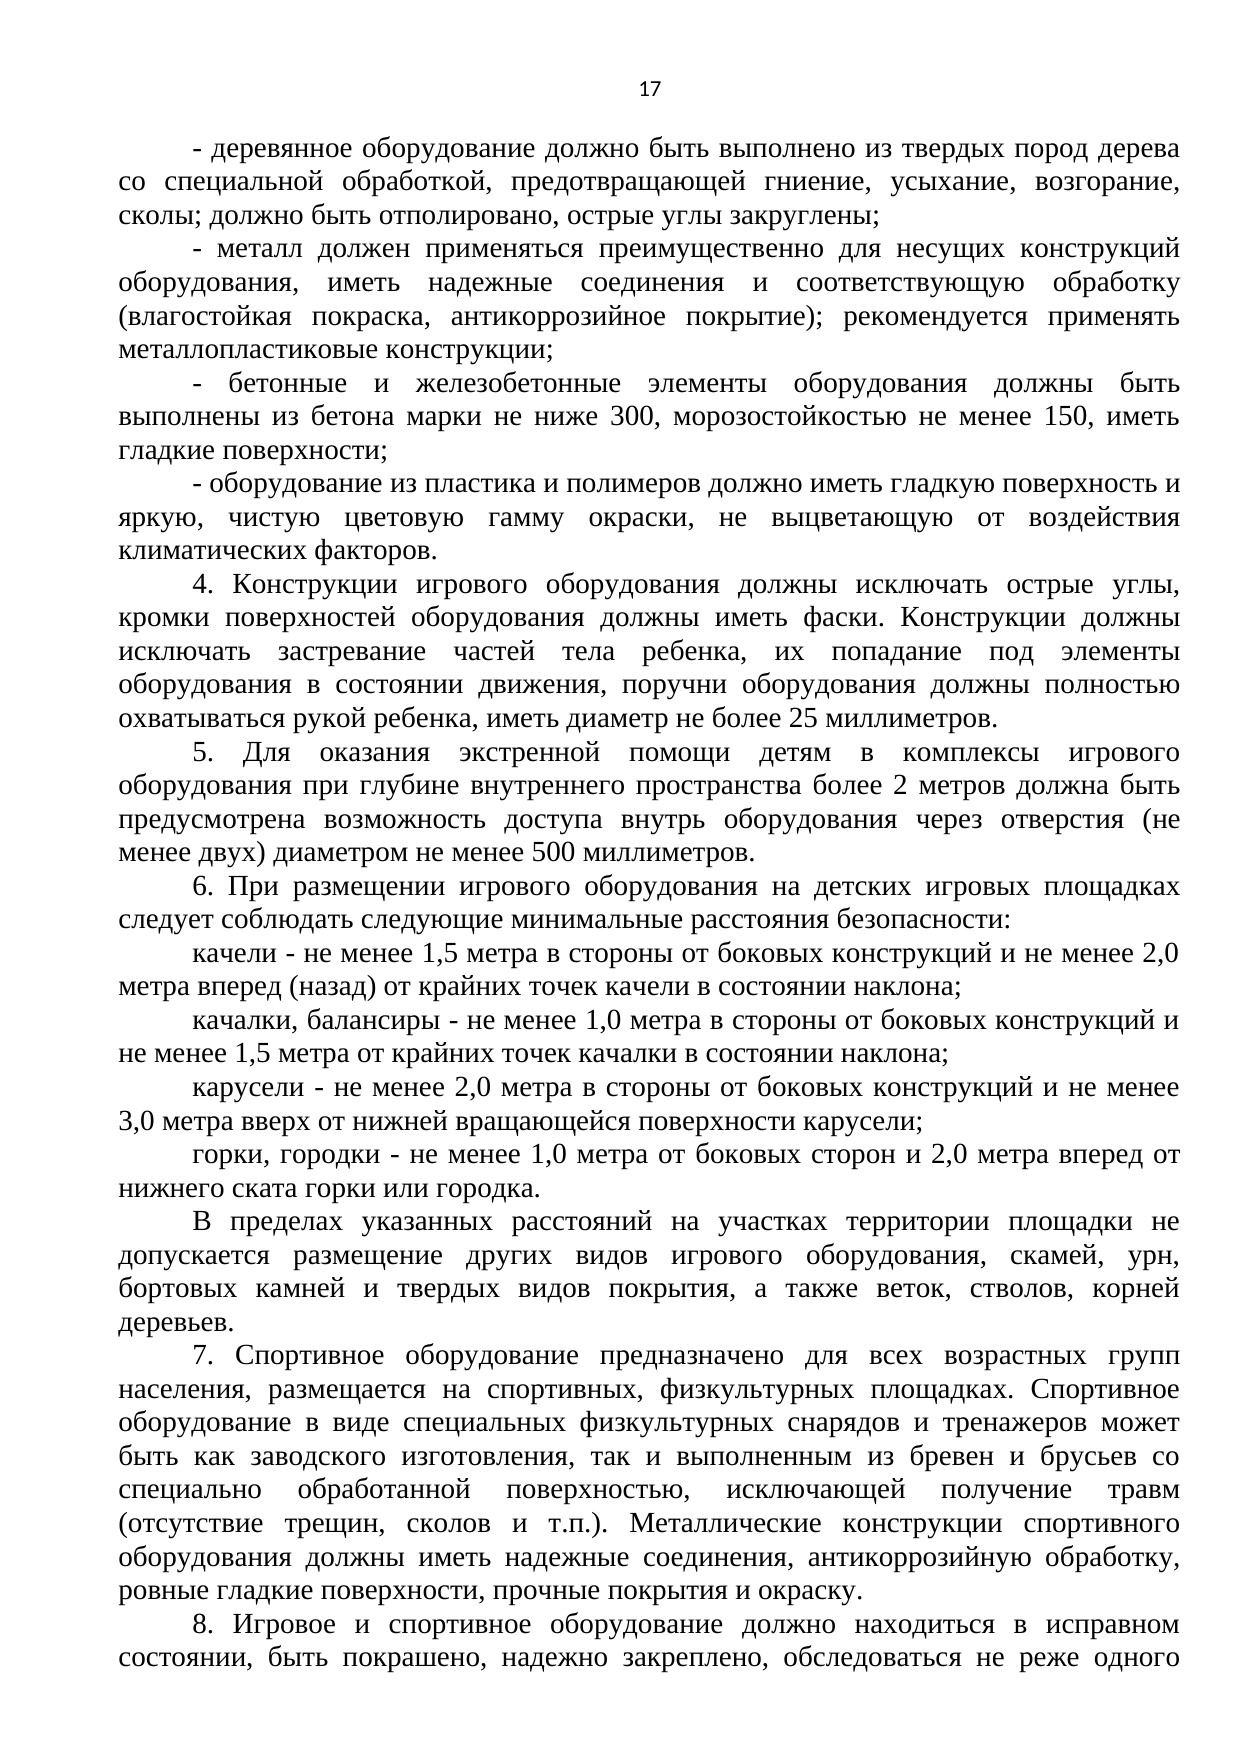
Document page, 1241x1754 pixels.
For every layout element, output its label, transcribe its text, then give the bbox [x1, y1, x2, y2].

text горки, городки - не менее 1,0 метра от боковых сторон и 2,0 метра вперед от нижнего ската горки или городка. [118, 1136, 1181, 1203]
text карусели - не менее 2,0 метра в стороны от боковых конструкций и не менее 3,0 метра вверх от нижней вращающейся поверхности карусели; [118, 1069, 1181, 1136]
text В пределах указанных расстояний на участках территории площадки не допускается размещение других видов игрового оборудования, скамей, урн, бортовых камней и твердых видов покрытия, а также веток, стволов, корней деревьев. [118, 1203, 1181, 1337]
text - деревянное оборудование должно быть выполнено из твердых пород дерева со специальной обработкой, предотвращающей гниение, усыхание, возгорание, сколы; должно быть отполировано, острые углы закруглены; [118, 130, 1181, 231]
text 4. Конструкции игрового оборудования должны исключать острые углы, кромки поверхностей оборудования должны иметь фаски. Конструкции должны исключать застревание частей тела ребенка, их попадание под элементы оборудования в состоянии движения, поручни оборудования должны полностью охватываться рукой ребенка, иметь диаметр не более 25 миллиметров. [118, 566, 1181, 734]
text - бетонные и железобетонные элементы оборудования должны быть выполнены из бетона марки не ниже 300, морозостойкостью не менее 150, иметь гладкие поверхности; [118, 365, 1181, 465]
text - оборудование из пластика и полимеров должно иметь гладкую поверхность и яркую, чистую цветовую гамму окраски, не выцветающую от воздействия климатических факторов. [118, 465, 1181, 566]
text - металл должен применяться преимущественно для несущих конструкций оборудования, иметь надежные соединения и соответствующую обработку (влагостойкая покраска, антикоррозийное покрытие); рекомендуется применять металлопластиковые конструкции; [118, 231, 1181, 365]
text 6. При размещении игрового оборудования на детских игровых площадках следует соблюдать следующие минимальные расстояния безопасности: [118, 868, 1181, 935]
text качели - не менее 1,5 метра в стороны от боковых конструкций и не менее 2,0 метра вперед (назад) от крайних точек качели в состоянии наклона; [118, 935, 1181, 1002]
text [118, 1606, 1181, 1673]
text 5. Для оказания экстренной помощи детям в комплексы игрового оборудования при глубине внутреннего пространства более 2 метров должна быть предусмотрена возможность доступа внутрь оборудования через отверстия (не менее двух) диаметром не менее 500 миллиметров. [118, 734, 1181, 868]
text качалки, балансиры - не менее 1,0 метра в стороны от боковых конструкций и не менее 1,5 метра от крайних точек качалки в состоянии наклона; [118, 1002, 1181, 1069]
text 7. Спортивное оборудование предназначено для всех возрастных групп населения, размещается на спортивных, физкультурных площадках. Спортивное оборудование в виде специальных физкультурных снарядов и тренажеров может быть как заводского изготовления, так и выполненным из бревен и брусьев со специально обработанной поверхностью, исключающей получение травм (отсутствие трещин, сколов и т.п.). Металлические конструкции спортивного оборудования должны иметь надежные соединения, антикоррозийную обработку, ровные гладкие поверхности, прочные покрытия и окраску. [118, 1337, 1181, 1606]
